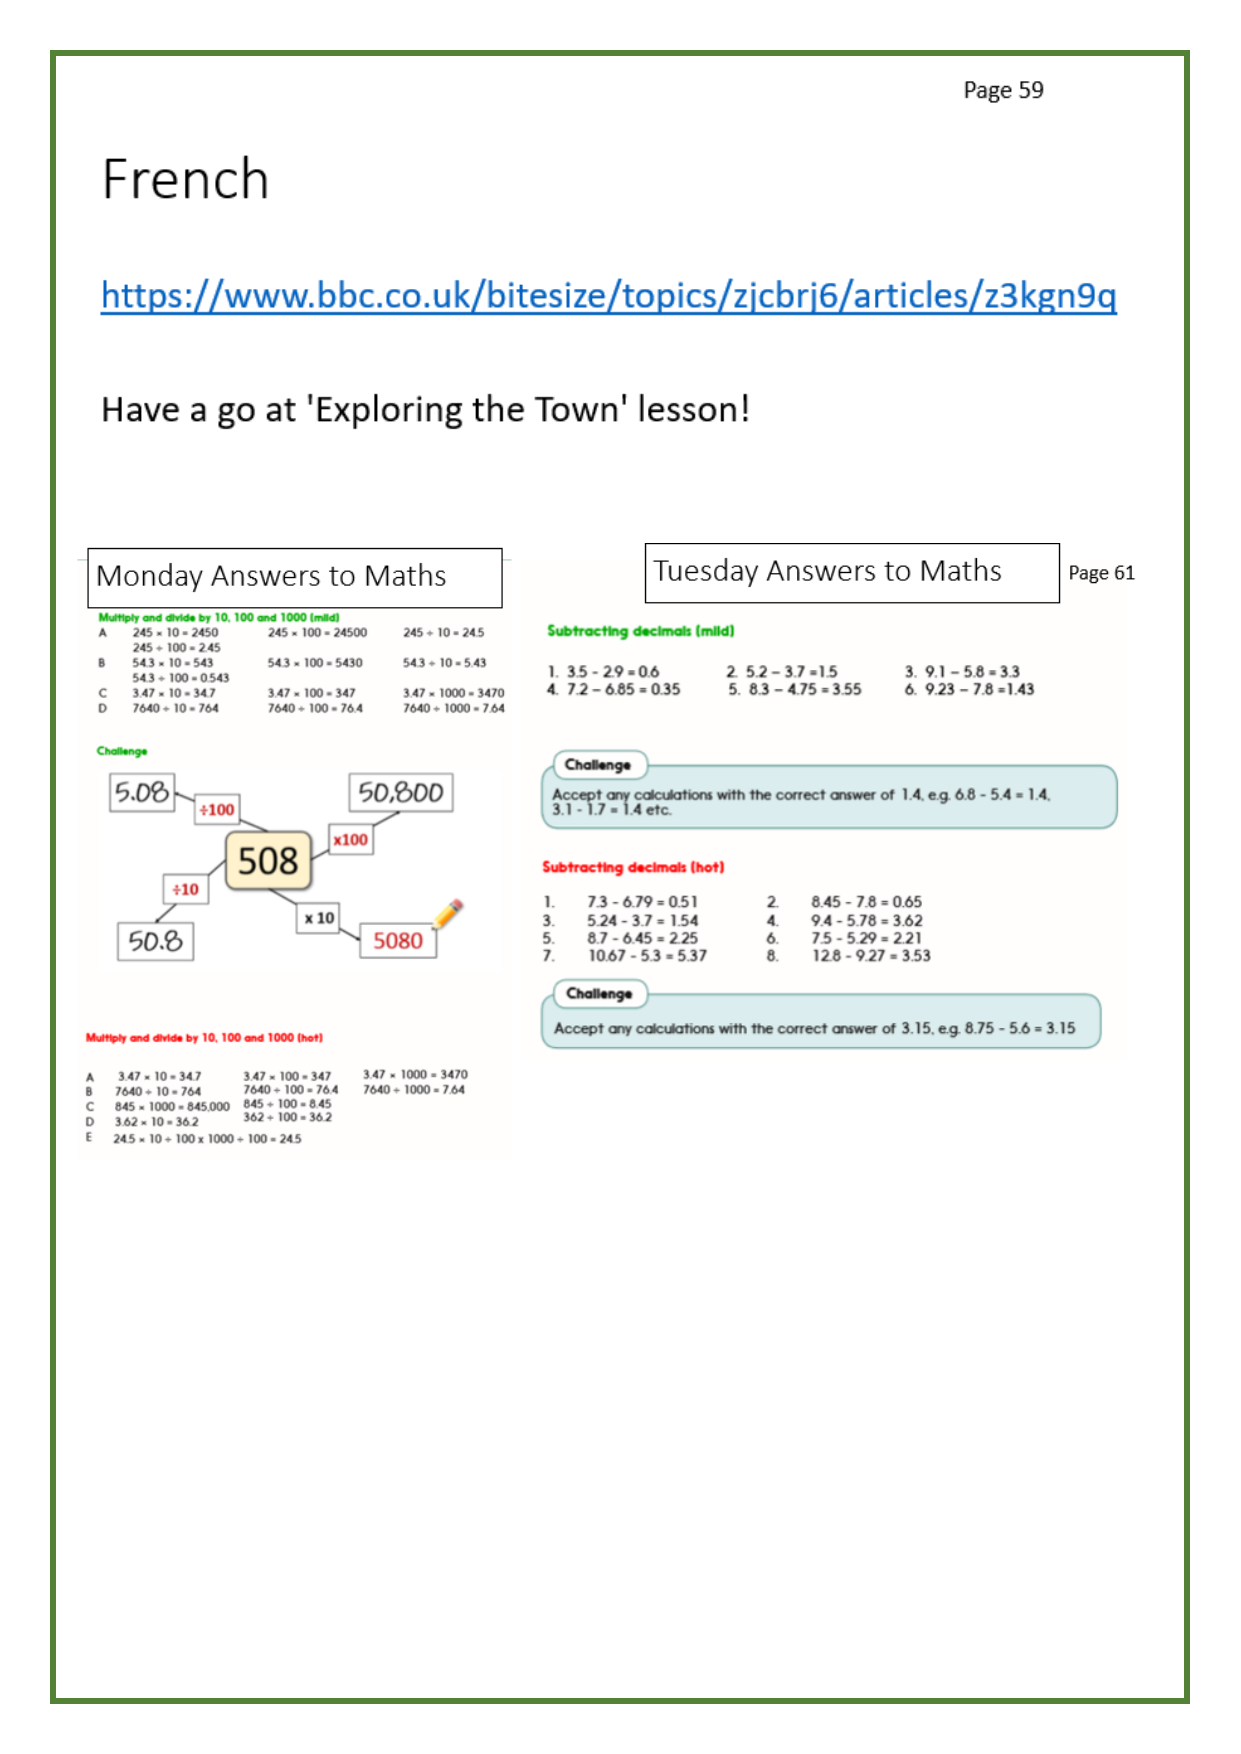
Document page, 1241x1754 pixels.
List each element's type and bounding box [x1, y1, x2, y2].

picture [75, 543, 1166, 1163]
picture [75, 75, 1166, 458]
